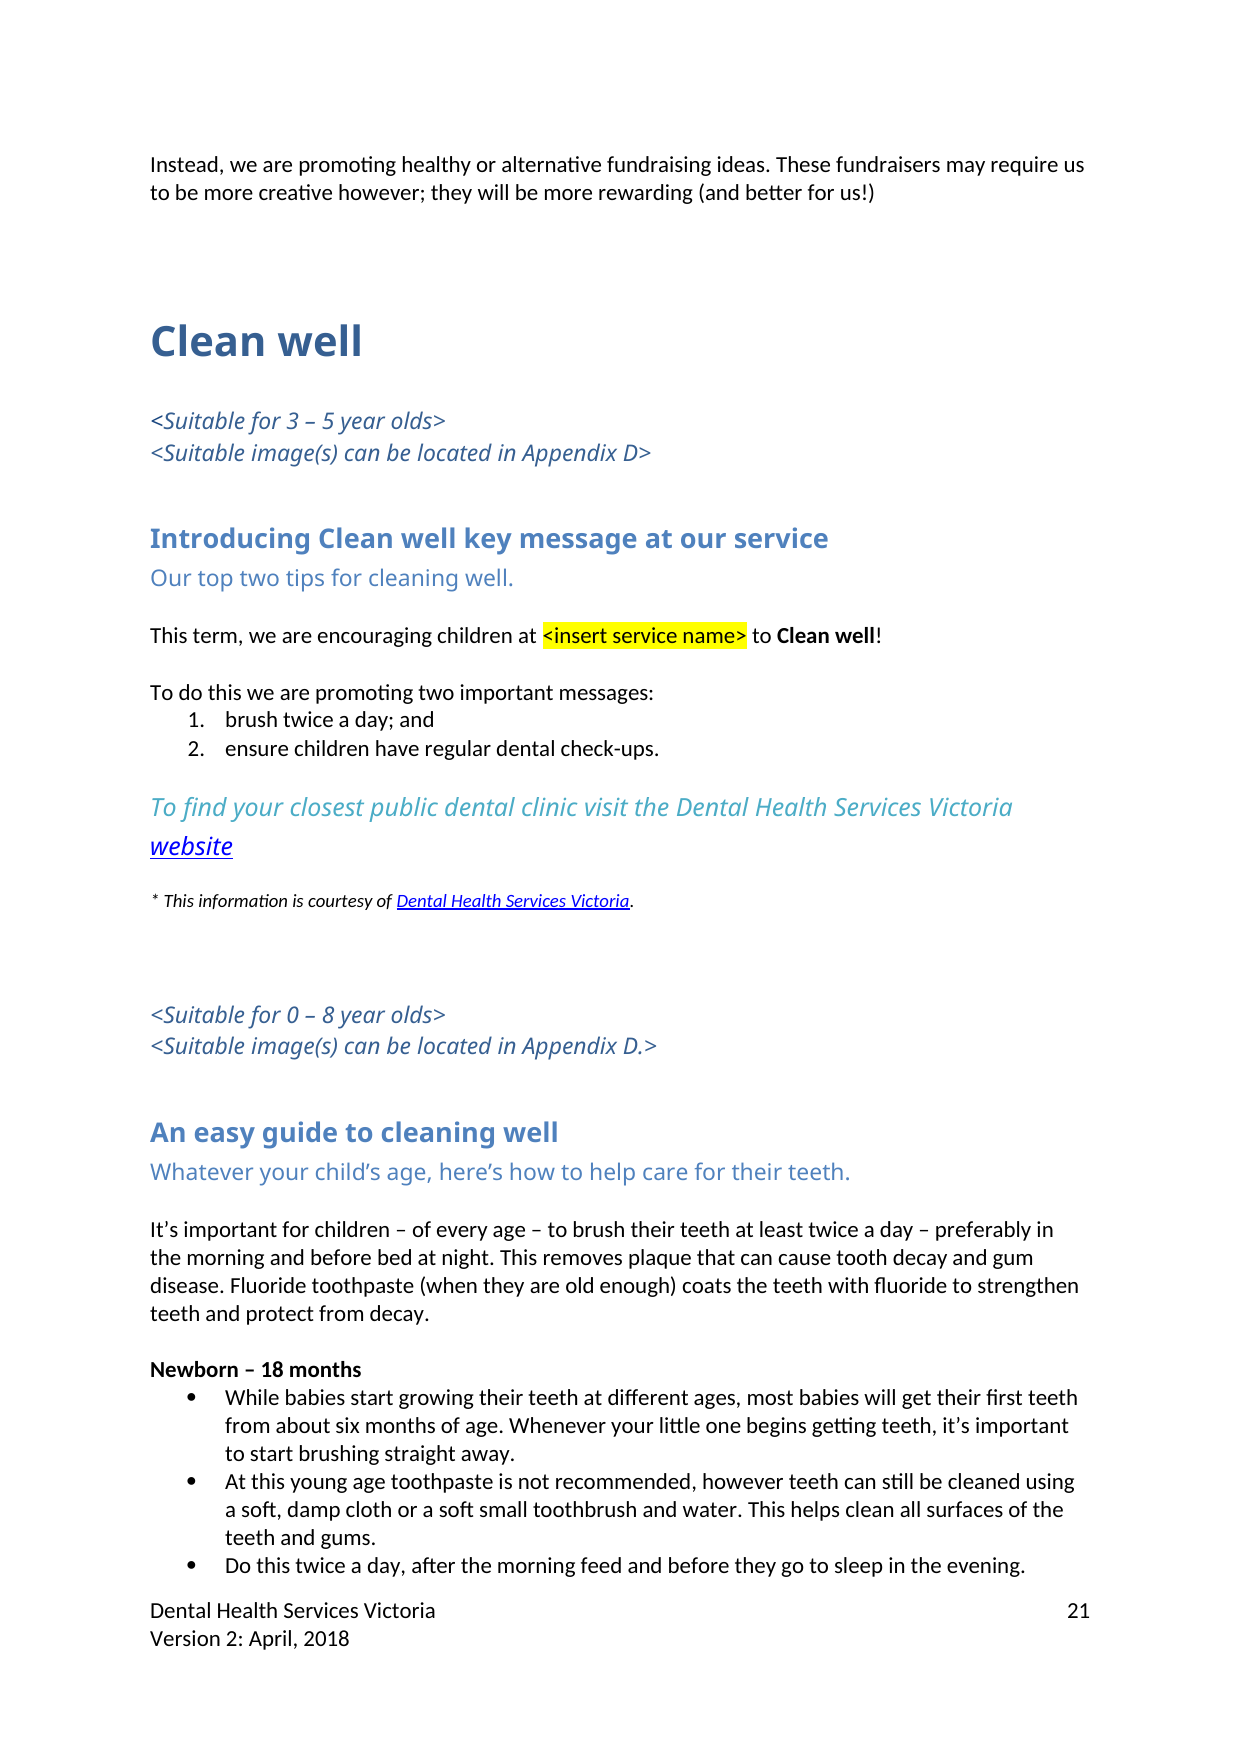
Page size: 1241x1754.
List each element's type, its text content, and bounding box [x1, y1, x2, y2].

text Our top two tips for cleaning well. [150, 562, 1090, 593]
text * This information is courtesy of Dental Health Services Victoria. [150, 889, 1090, 912]
subtitle An easy guide to cleaning well [150, 1114, 1090, 1151]
text Instead, we are promoting healthy or alternative fundraising ideas. These fundraisers may require us to be more creative however; they will be more rewarding (and better for us!) [150, 150, 1090, 206]
list ensure children have regular dental check-ups. [187, 734, 1090, 762]
subtitle Introducing Clean well key message at our service [150, 520, 1090, 557]
subtitle Clean well [150, 312, 1090, 369]
text To find your closest public dental clinic visit the Dental Health Services Victoria website [150, 790, 1090, 863]
text <Suitable image(s) can be located in Appendix D.> [150, 1030, 1090, 1062]
text Newborn – 18 months [150, 1355, 1090, 1383]
text Whatever your child’s age, here’s how to help care for their teeth. [150, 1156, 1090, 1187]
text To do this we are promoting two important messages: [150, 678, 1090, 706]
list While babies start growing their teeth at different ages, most babies will get their first teeth from about six months of age. Whenever your little one begins getting teeth, it’s important to start brushing straight away. [187, 1383, 1090, 1467]
text <Suitable for 3 – 5 year olds> [150, 405, 1090, 437]
list At this young age toothpaste is not recommended, however teeth can still be cleaned using a soft, damp cloth or a soft small toothbrush and water. This helps clean all surfaces of the teeth and gums. [187, 1467, 1090, 1552]
list brush twice a day; and [187, 706, 1090, 734]
text This term, we are encouraging children at <insert service name> to Clean well! [747, 622, 1090, 649]
text It’s important for children – of every age – to brush their teeth at least twice a day – preferably in the morning and before bed at night. This removes plaque that can cause tooth decay and gum disease. Fluoride toothpaste (when they are old enough) coats the teeth with fluoride to strengthen teeth and protect from decay. [150, 1215, 1090, 1327]
text This term, we are encouraging children at <insert service name> to Clean well! [150, 622, 543, 649]
text <Suitable image(s) can be located in Appendix D> [150, 437, 1090, 468]
list Do this twice a day, after the morning feed and before they go to sleep in the evening. [187, 1552, 1090, 1579]
text <Suitable for 0 – 8 year olds> [150, 999, 1090, 1030]
